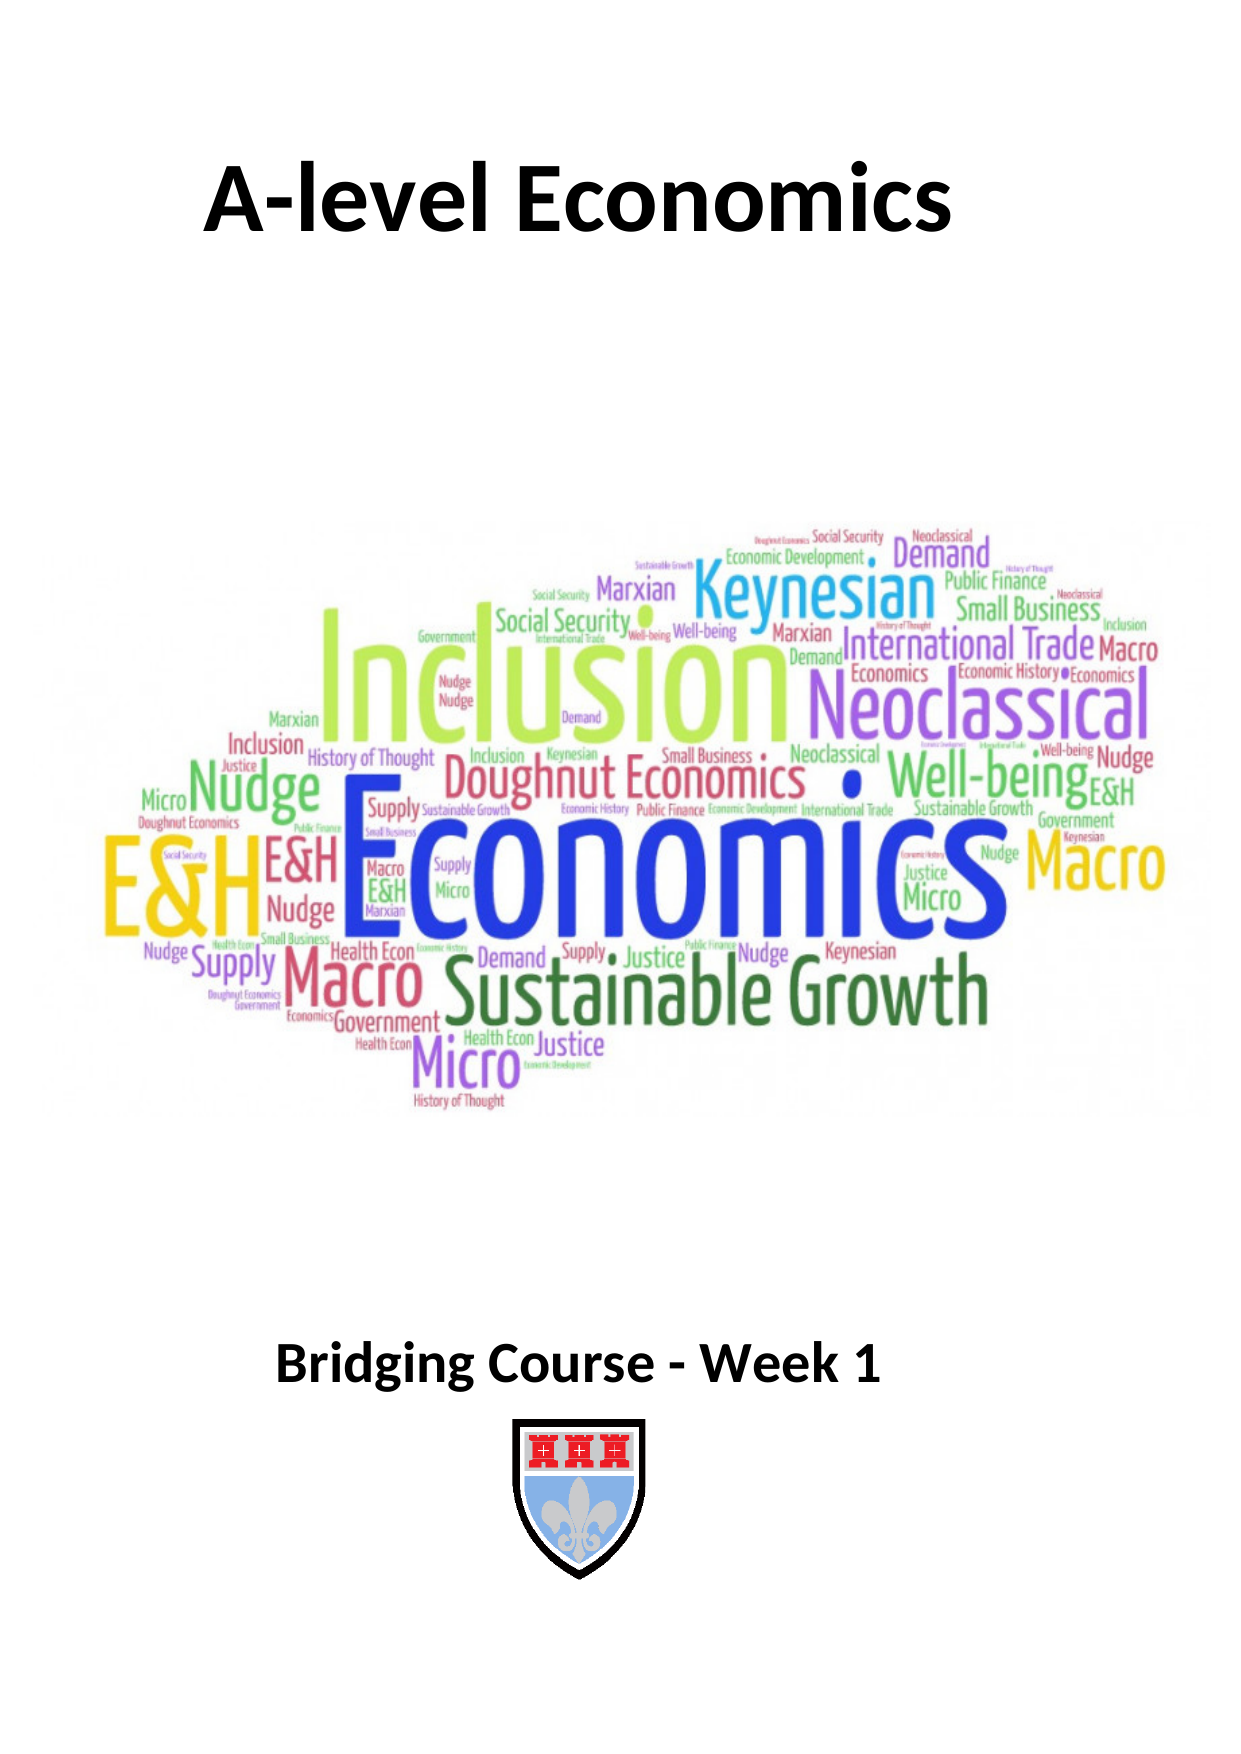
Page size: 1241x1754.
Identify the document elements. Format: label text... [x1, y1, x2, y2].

text A-level Economics [33, 135, 1125, 257]
picture [32, 521, 1211, 1117]
picture [512, 1419, 646, 1580]
text Bridging Course - Week 1 [33, 1326, 1125, 1397]
